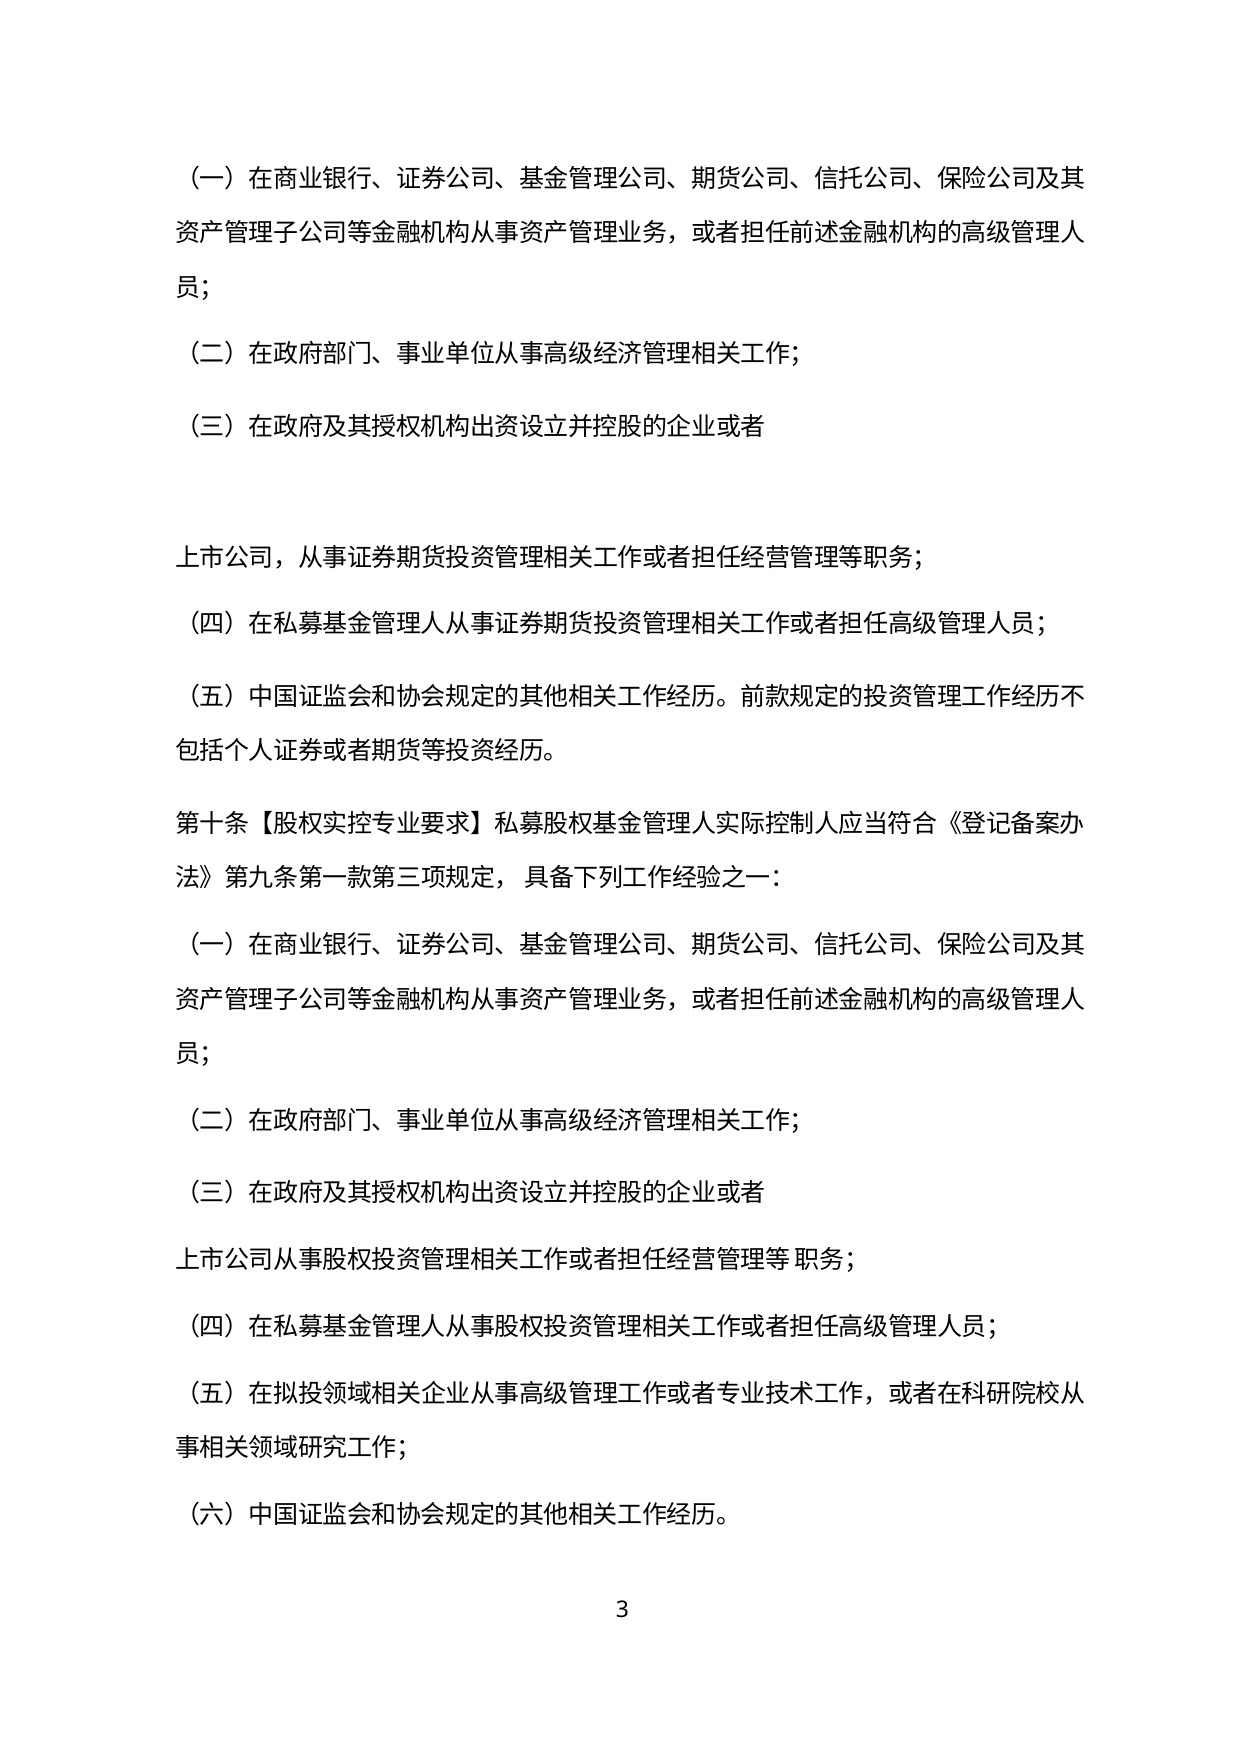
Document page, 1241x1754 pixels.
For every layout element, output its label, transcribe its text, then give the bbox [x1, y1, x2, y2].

text （五）中国证监会和协会规定的其他相关工作经历。前款规定的投资管理工作经历不包括个人证券或者期货等投资经历。 [175, 676, 1096, 767]
text （三）在政府及其授权机构出资设立并控股的企业或者 [175, 1173, 1096, 1209]
text （一）在商业银行、证券公司、基金管理公司、期货公司、信托公司、保险公司及其资产管理子公司等金融机构从事资产管理业务，或者担任前述金融机构的高级管理人员； [175, 925, 1096, 1070]
text 上市公司从事股权投资管理相关工作或者担任经营管理等 职务； [175, 1240, 1096, 1276]
text （三）在政府及其授权机构出资设立并控股的企业或者 [175, 407, 1096, 443]
text 上市公司，从事证券期货投资管理相关工作或者担任经营管理等职务； [175, 537, 1096, 573]
text （四）在私募基金管理人从事证券期货投资管理相关工作或者担任高级管理人员； [175, 604, 1096, 640]
text （四）在私募基金管理人从事股权投资管理相关工作或者担任高级管理人员； [175, 1307, 1096, 1343]
text （一）在商业银行、证券公司、基金管理公司、期货公司、信托公司、保险公司及其资产管理子公司等金融机构从事资产管理业务，或者担任前述金融机构的高级管理人员； [175, 158, 1096, 303]
text （二）在政府部门、事业单位从事高级经济管理相关工作； [175, 1100, 1096, 1137]
text （五）在拟投领域相关企业从事高级管理工作或者专业技术工作，或者在科研院校从事相关领域研究工作； [175, 1373, 1096, 1464]
text （六）中国证监会和协会规定的其他相关工作经历。 [175, 1495, 1096, 1531]
text 第十条【股权实控专业要求】私募股权基金管理人实际控制人应当符合《登记备案办法》第九条第一款第三项规定， 具备下列工作经验之一： [175, 803, 1096, 894]
text （二）在政府部门、事业单位从事高级经济管理相关工作； [175, 334, 1096, 370]
